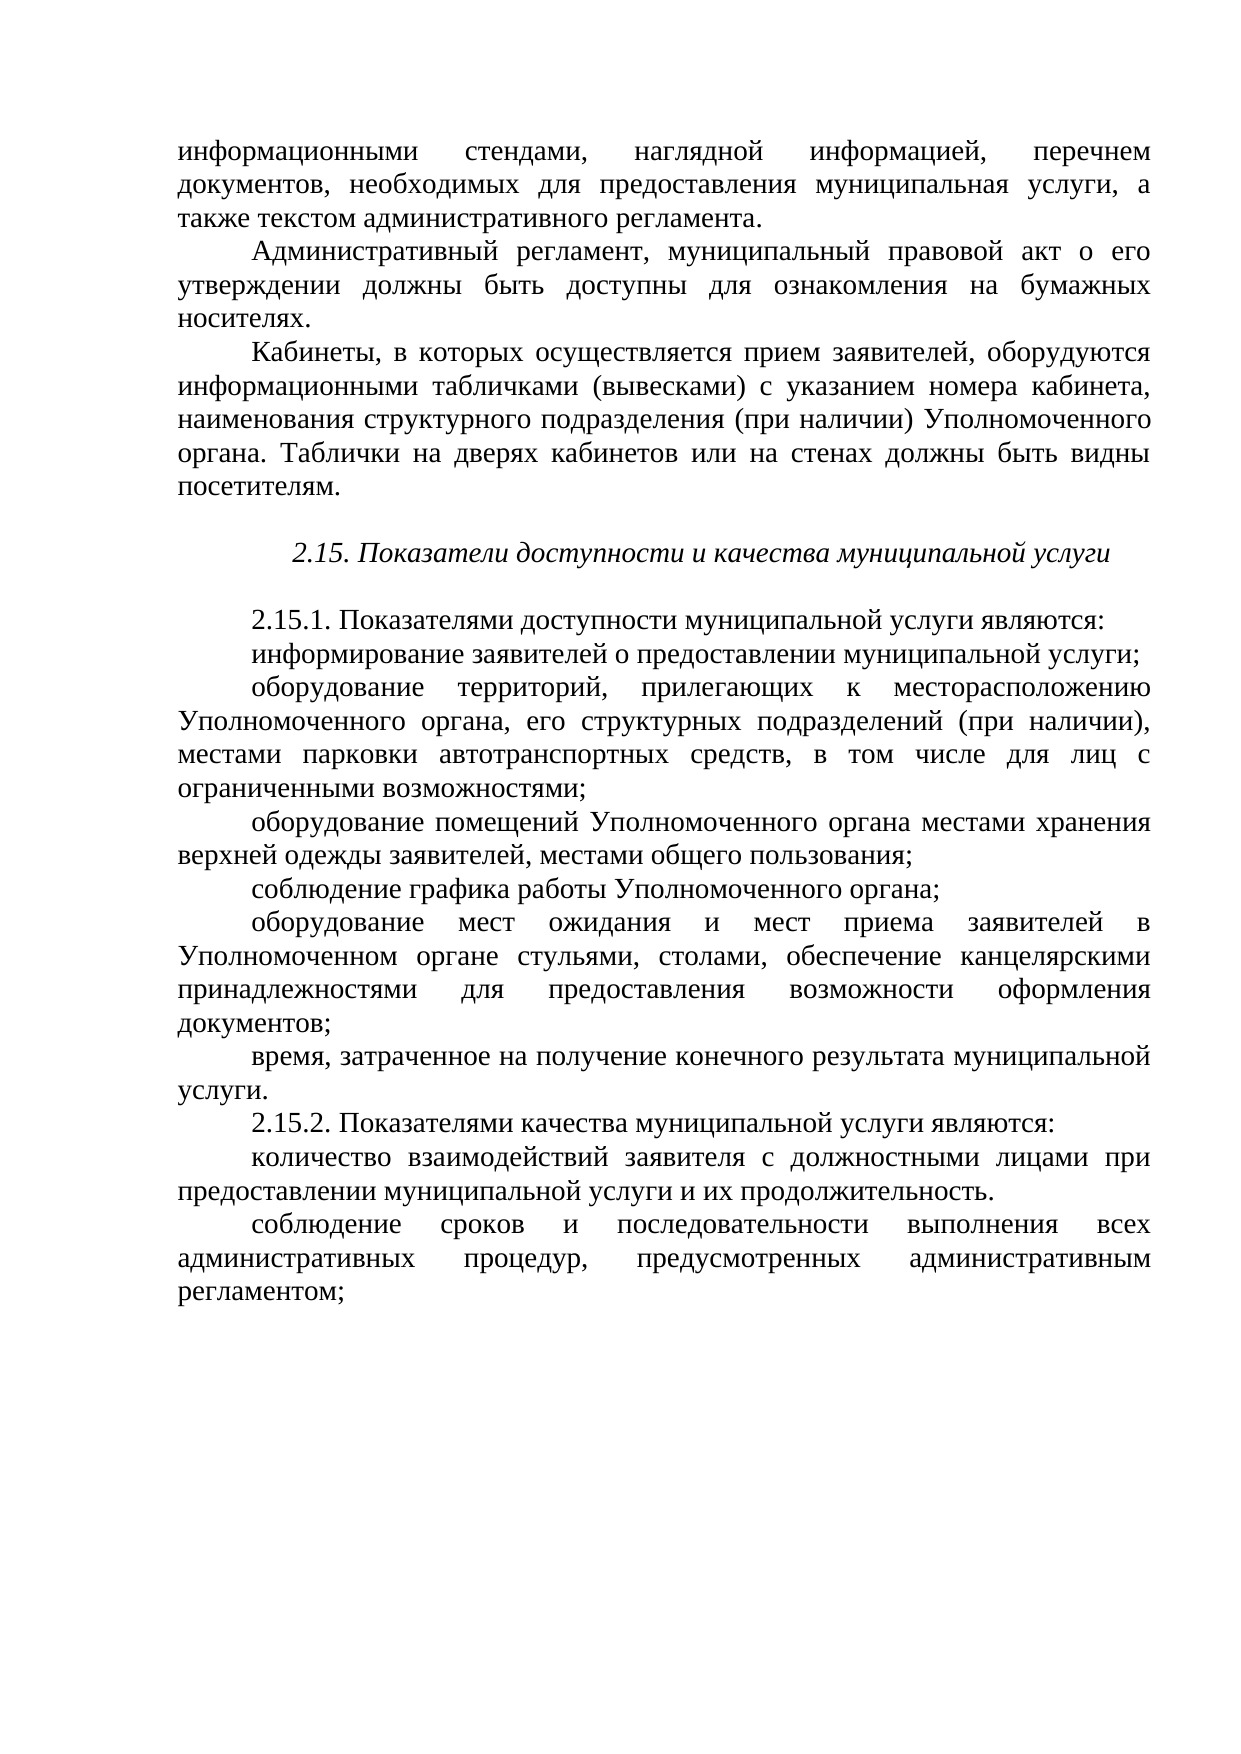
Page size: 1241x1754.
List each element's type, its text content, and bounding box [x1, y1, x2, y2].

text количество взаимодействий заявителя с должностными лицами при предоставлении муниципальной услуги и их продолжительность. [177, 1139, 1152, 1206]
text 2.15.1. Показателями доступности муниципальной услуги являются: [177, 602, 1152, 636]
text оборудование помещений Уполномоченного органа местами хранения верхней одежды заявителей, местами общего пользования; [177, 804, 1152, 871]
text оборудование мест ожидания и мест приема заявителей в Уполномоченном органе стульями, столами, обеспечение канцелярскими принадлежностями для предоставления возможности оформления документов; [177, 904, 1152, 1038]
text 2.15.2. Показателями качества муниципальной услуги являются: [177, 1106, 1152, 1139]
subtitle 2.15. Показатели доступности и качества муниципальной услуги [177, 535, 1152, 569]
text оборудование территорий, прилегающих к месторасположению Уполномоченного органа, его структурных подразделений (при наличии), местами парковки автотранспортных средств, в том числе для лиц с ограниченными возможностями; [177, 669, 1152, 804]
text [177, 133, 1152, 233]
text информирование заявителей о предоставлении муниципальной услуги; [177, 636, 1152, 669]
text соблюдение графика работы Уполномоченного органа; [177, 871, 1152, 904]
text Административный регламент, муниципальный правовой акт о его утверждении должны быть доступны для ознакомления на бумажных носителях. [177, 233, 1152, 334]
text соблюдение сроков и последовательности выполнения всех административных процедур, предусмотренных административным регламентом; [177, 1206, 1152, 1307]
text Кабинеты, в которых осуществляется прием заявителей, оборудуются информационными табличками (вывесками) с указанием номера кабинета, наименования структурного подразделения (при наличии) Уполномоченного органа. Таблички на дверях кабинетов или на стенах должны быть видны посетителям. [177, 334, 1152, 502]
text время, затраченное на получение конечного результата муниципальной услуги. [177, 1038, 1152, 1106]
